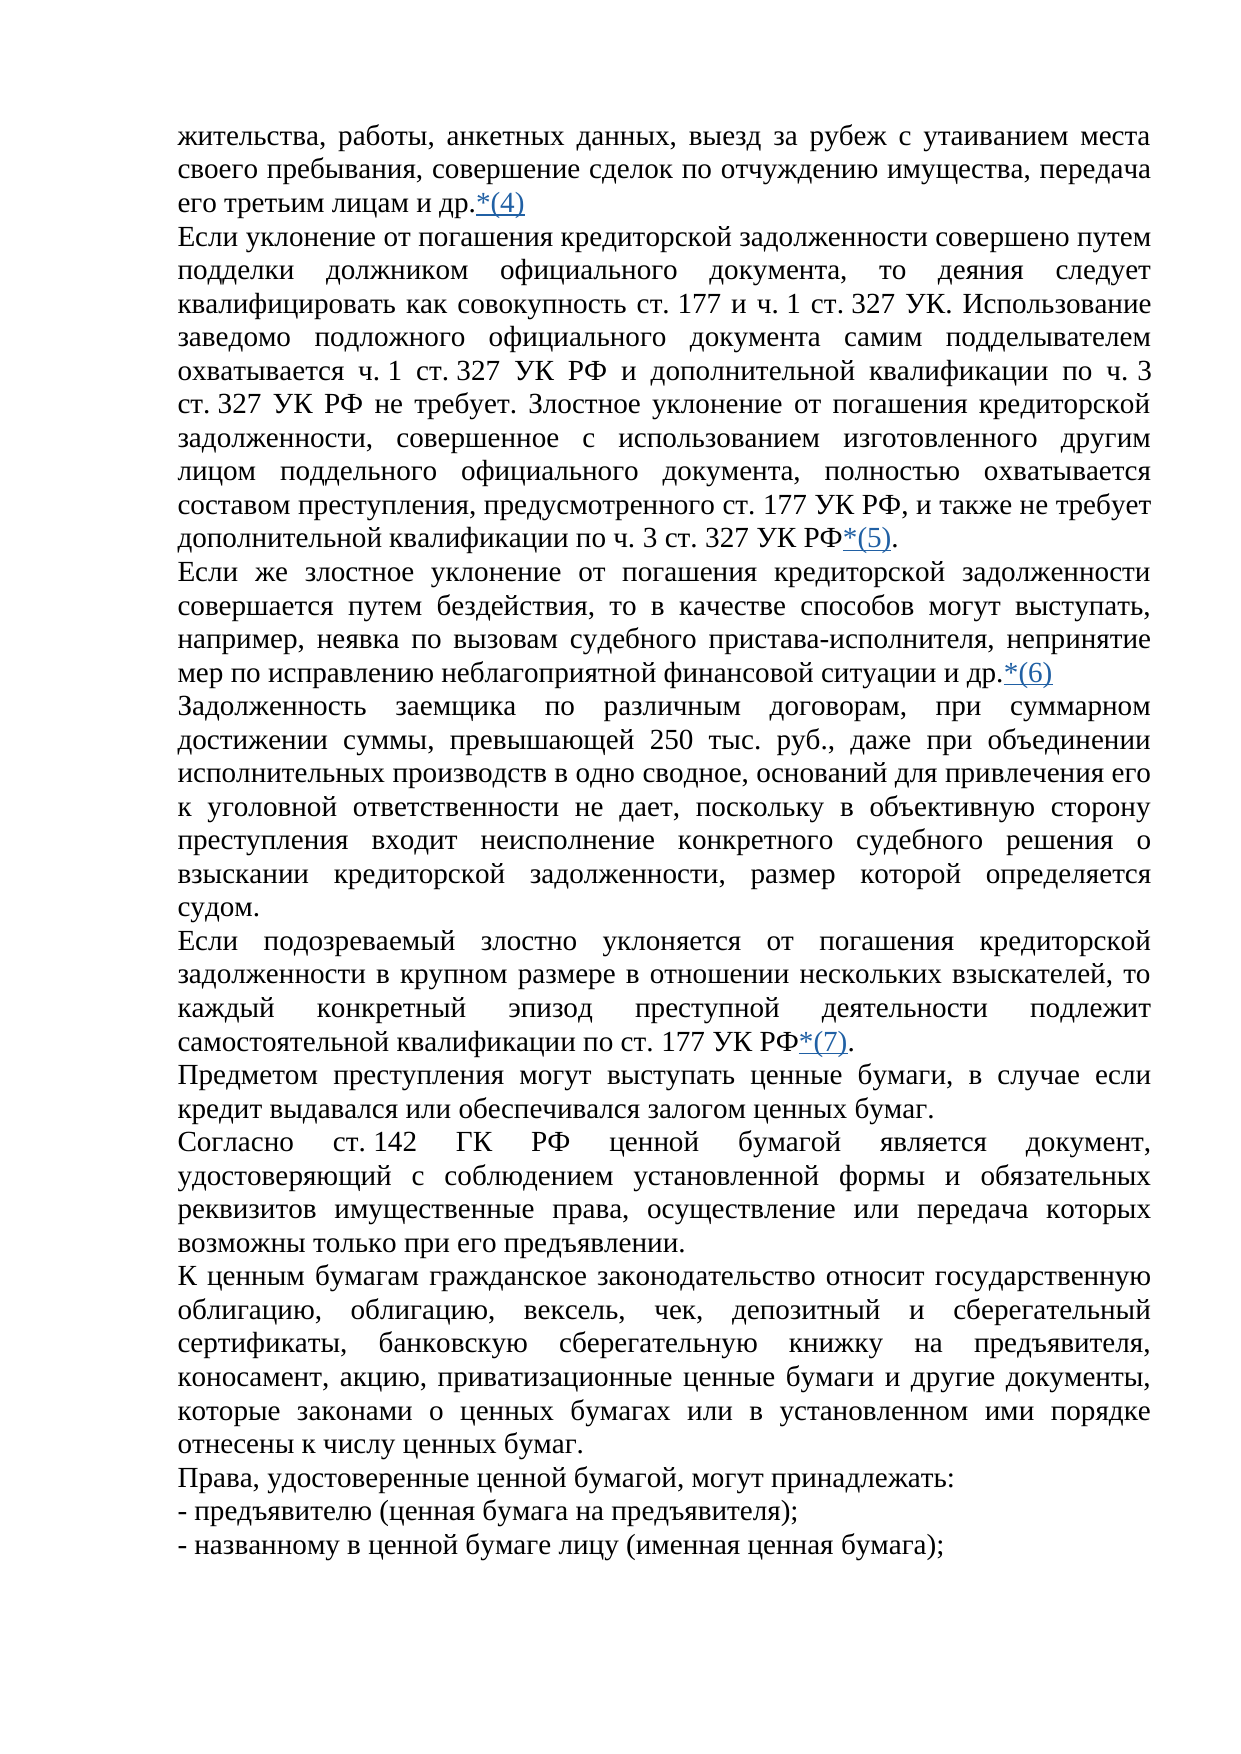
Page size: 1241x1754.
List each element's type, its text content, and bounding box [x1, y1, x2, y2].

text Предметом преступления могут выступать ценные бумаги, в случае если кредит выдавался или обеспечивался залогом ценных бумаг. [177, 1057, 1152, 1124]
text Согласно ст. 142 ГК РФ ценной бумагой является документ, удостоверяющий с соблюдением установленной формы и обязательных реквизитов имущественные права, осуществление или передача которых возможны только при его предъявлении. [177, 1124, 1152, 1258]
text Права, удостоверенные ценной бумагой, могут принадлежать: [177, 1460, 1152, 1493]
text - названному в ценной бумаге лицу (именная ценная бумага); [177, 1527, 1152, 1560]
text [177, 118, 1152, 219]
text Если уклонение от погашения кредиторской задолженности совершено путем подделки должником официального документа, то деяния следует квалифицировать как совокупность ст. 177 и ч. 1 ст. 327 УК. Использование заведомо подложного официального документа самим подделывателем охватывается ч. 1 ст. 327 УК РФ и дополнительной квалификации по ч. 3 ст. 327 УК РФ не требует. Злостное уклонение от погашения кредиторской задолженности, совершенное с использованием изготовленного другим лицом поддельного официального документа, полностью охватывается составом преступления, предусмотренного ст. 177 УК РФ, и также не требует дополнительной квалификации по ч. 3 ст. 327 УК РФ*(5). [177, 219, 1152, 554]
text Если же злостное уклонение от погашения кредиторской задолженности совершается путем бездействия, то в качестве способов могут выступать, например, неявка по вызовам судебного пристава-исполнителя, непринятие мер по исправлению неблагоприятной финансовой ситуации и др.*(6) [177, 554, 1152, 688]
text - предъявителю (ценная бумага на предъявителя); [177, 1493, 1152, 1527]
text Задолженность заемщика по различным договорам, при суммарном достижении суммы, превышающей 250 тыс. руб., даже при объединении исполнительных производств в одно сводное, оснований для привлечения его к уголовной ответственности не дает, поскольку в объективную сторону преступления входит неисполнение конкретного судебного решения о взыскании кредиторской задолженности, размер которой определяется судом. [177, 688, 1152, 923]
text К ценным бумагам гражданское законодательство относит государственную облигацию, облигацию, вексель, чек, депозитный и сберегательный сертификаты, банковскую сберегательную книжку на предъявителя, коносамент, акцию, приватизационные ценные бумаги и другие документы, которые законами о ценных бумагах или в установленном ими порядке отнесены к числу ценных бумаг. [177, 1258, 1152, 1460]
text Если подозреваемый злостно уклоняется от погашения кредиторской задолженности в крупном размере в отношении нескольких взыскателей, то каждый конкретный эпизод преступной деятельности подлежит самостоятельной квалификации по ст. 177 УК РФ*(7). [177, 923, 1152, 1057]
